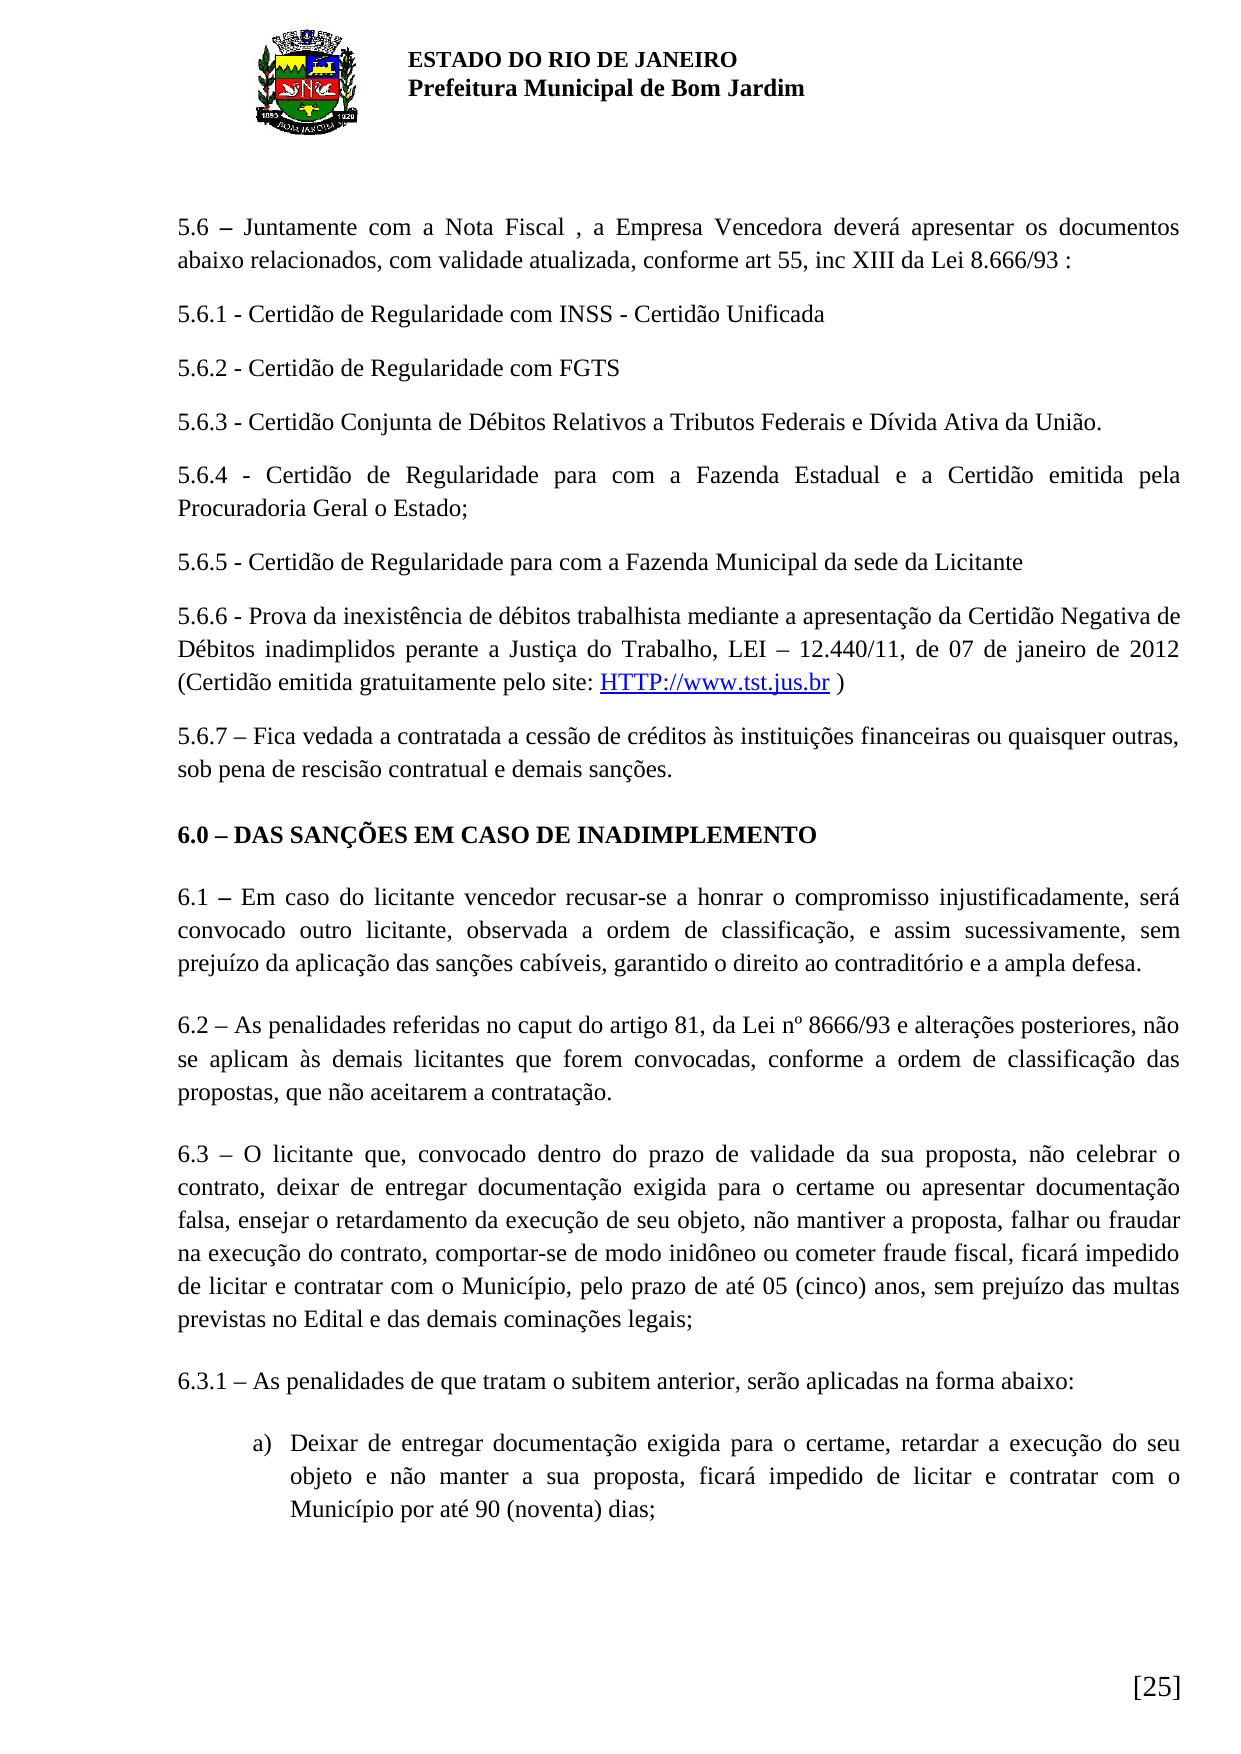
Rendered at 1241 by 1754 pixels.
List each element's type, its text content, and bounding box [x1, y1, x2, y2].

text 6.2 – As penalidades referidas no caput do artigo 81, da Lei nº 8666/93 e alterações posteriores, não se aplicam às demais licitantes que forem convocadas, conforme a ordem de classificação das propostas, que não aceitarem a contratação. [177, 1011, 1181, 1105]
text 5.6.1 - Certidão de Regularidade com INSS - Certidão Unificada [177, 299, 1181, 328]
text 6.1 – Em caso do licitante vencedor recusar-se a honrar o compromisso injustificadamente, será convocado outro licitante, observada a ordem de classificação, e assim sucessivamente, sem prejuízo da aplicação das sanções cabíveis, garantido o direito ao contraditório e a ampla defesa. [177, 882, 1181, 977]
text 5.6.5 - Certidão de Regularidade para com a Fazenda Municipal da sede da Licitante [177, 547, 1181, 576]
text 5.6.4 - Certidão de Regularidade para com a Fazenda Estadual e a Certidão emitida pela Procuradoria Geral o Estado; [177, 461, 1181, 522]
text 5.6.3 - Certidão Conjunta de Débitos Relativos a Tributos Federais e Dívida Ativa da União. [177, 407, 1181, 435]
text 5.6.7 – Fica vedada a contratada a cessão de créditos às instituições financeiras ou quaisquer outras, sob pena de rescisão contratual e demais sanções. [177, 721, 1181, 783]
text 6.3 – O licitante que, convocado dentro do prazo de validade da sua proposta, não celebrar o contrato, deixar de entregar documentação exigida para o certame ou apresentar documentação falsa, ensejar o retardamento da execução de seu objeto, não mantiver a proposta, falhar ou fraudar na execução do contrato, comportar-se de modo inidôneo ou cometer fraude fiscal, ficará impedido de licitar e contratar com o Município, pelo prazo de até 05 (cinco) anos, sem prejuízo das multas previstas no Edital e das demais cominações legais; [177, 1139, 1181, 1333]
list Deixar de entregar documentação exigida para o certame, retardar a execução do seu objeto e não manter a sua proposta, ficará impedido de licitar e contratar com o Município por até 90 (noventa) dias; [252, 1428, 1181, 1523]
text 5.6.2 - Certidão de Regularidade com FGTS [177, 353, 1181, 382]
text 6.0 – DAS SANÇÕES EM CASO DE INADIMPLEMENTO [177, 820, 1181, 849]
picture [253, 27, 359, 137]
text 5.6.6 - Prova da inexistência de débitos trabalhista mediante a apresentação da Certidão Negativa de Débitos inadimplidos perante a Justiça do Trabalho, LEI – 12.440/11, de 07 de janeiro de 2012 (Certidão emitida gratuitamente pelo site: HTTP://www.tst.jus.br ) [177, 601, 1181, 696]
text 5.6 – Juntamente com a Nota Fiscal , a Empresa Vencedora deverá apresentar os documentos abaixo relacionados, com validade atualizada, conforme art 55, inc XIII da Lei 8.666/93 : [177, 212, 1181, 274]
text 6.3.1 – As penalidades de que tratam o subitem anterior, serão aplicadas na forma abaixo: [177, 1366, 1181, 1395]
